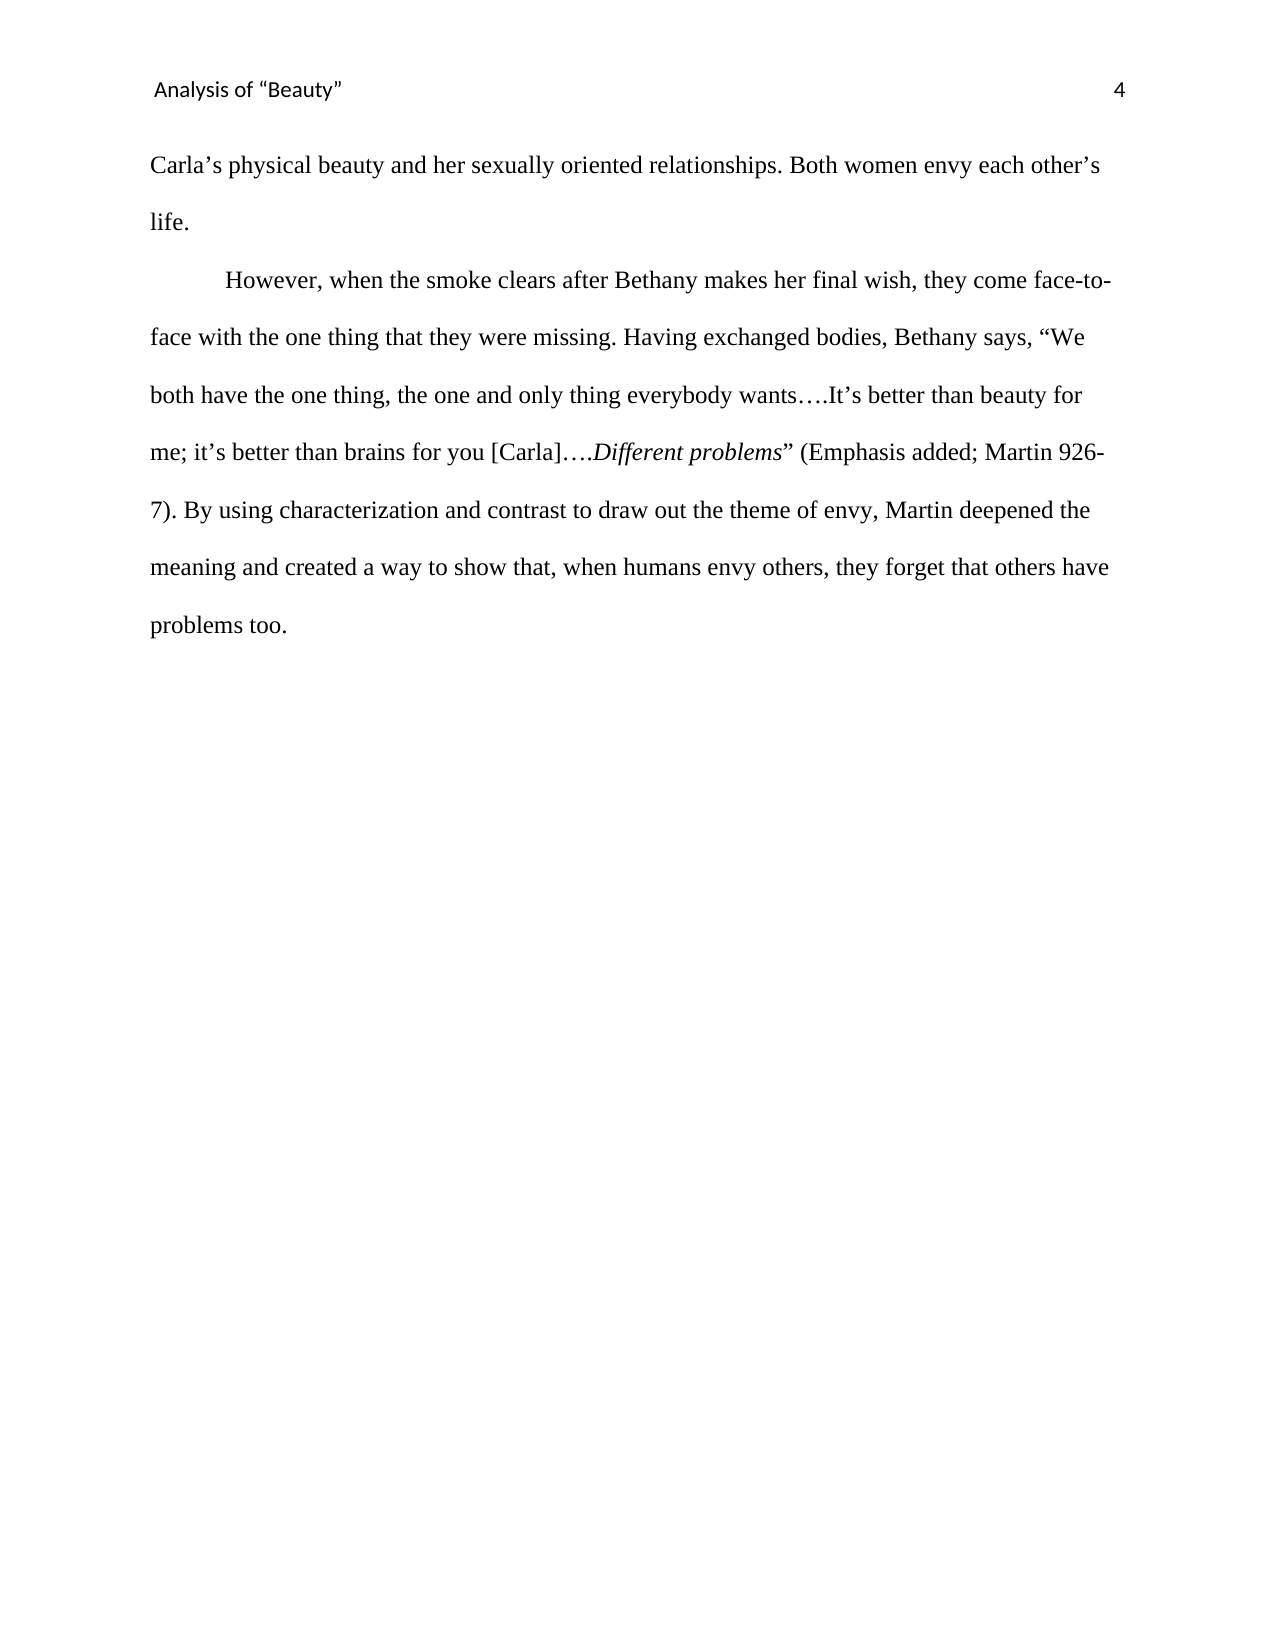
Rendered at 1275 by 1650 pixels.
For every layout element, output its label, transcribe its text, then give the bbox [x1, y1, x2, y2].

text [150, 150, 1125, 236]
text However, when the smoke clears after Bethany makes her final wish, they come face-to-face with the one thing that they were missing. Having exchanged bodies, Bethany says, “We both have the one thing, the one and only thing everybody wants….It’s better than beauty for me; it’s better than brains for you [Carla]….Different problems” (Emphasis added; Martin 926-7). By using characterization and contrast to draw out the theme of envy, Martin deepened the meaning and created a way to show that, when humans envy others, they forget that others have problems too. [150, 265, 1125, 639]
